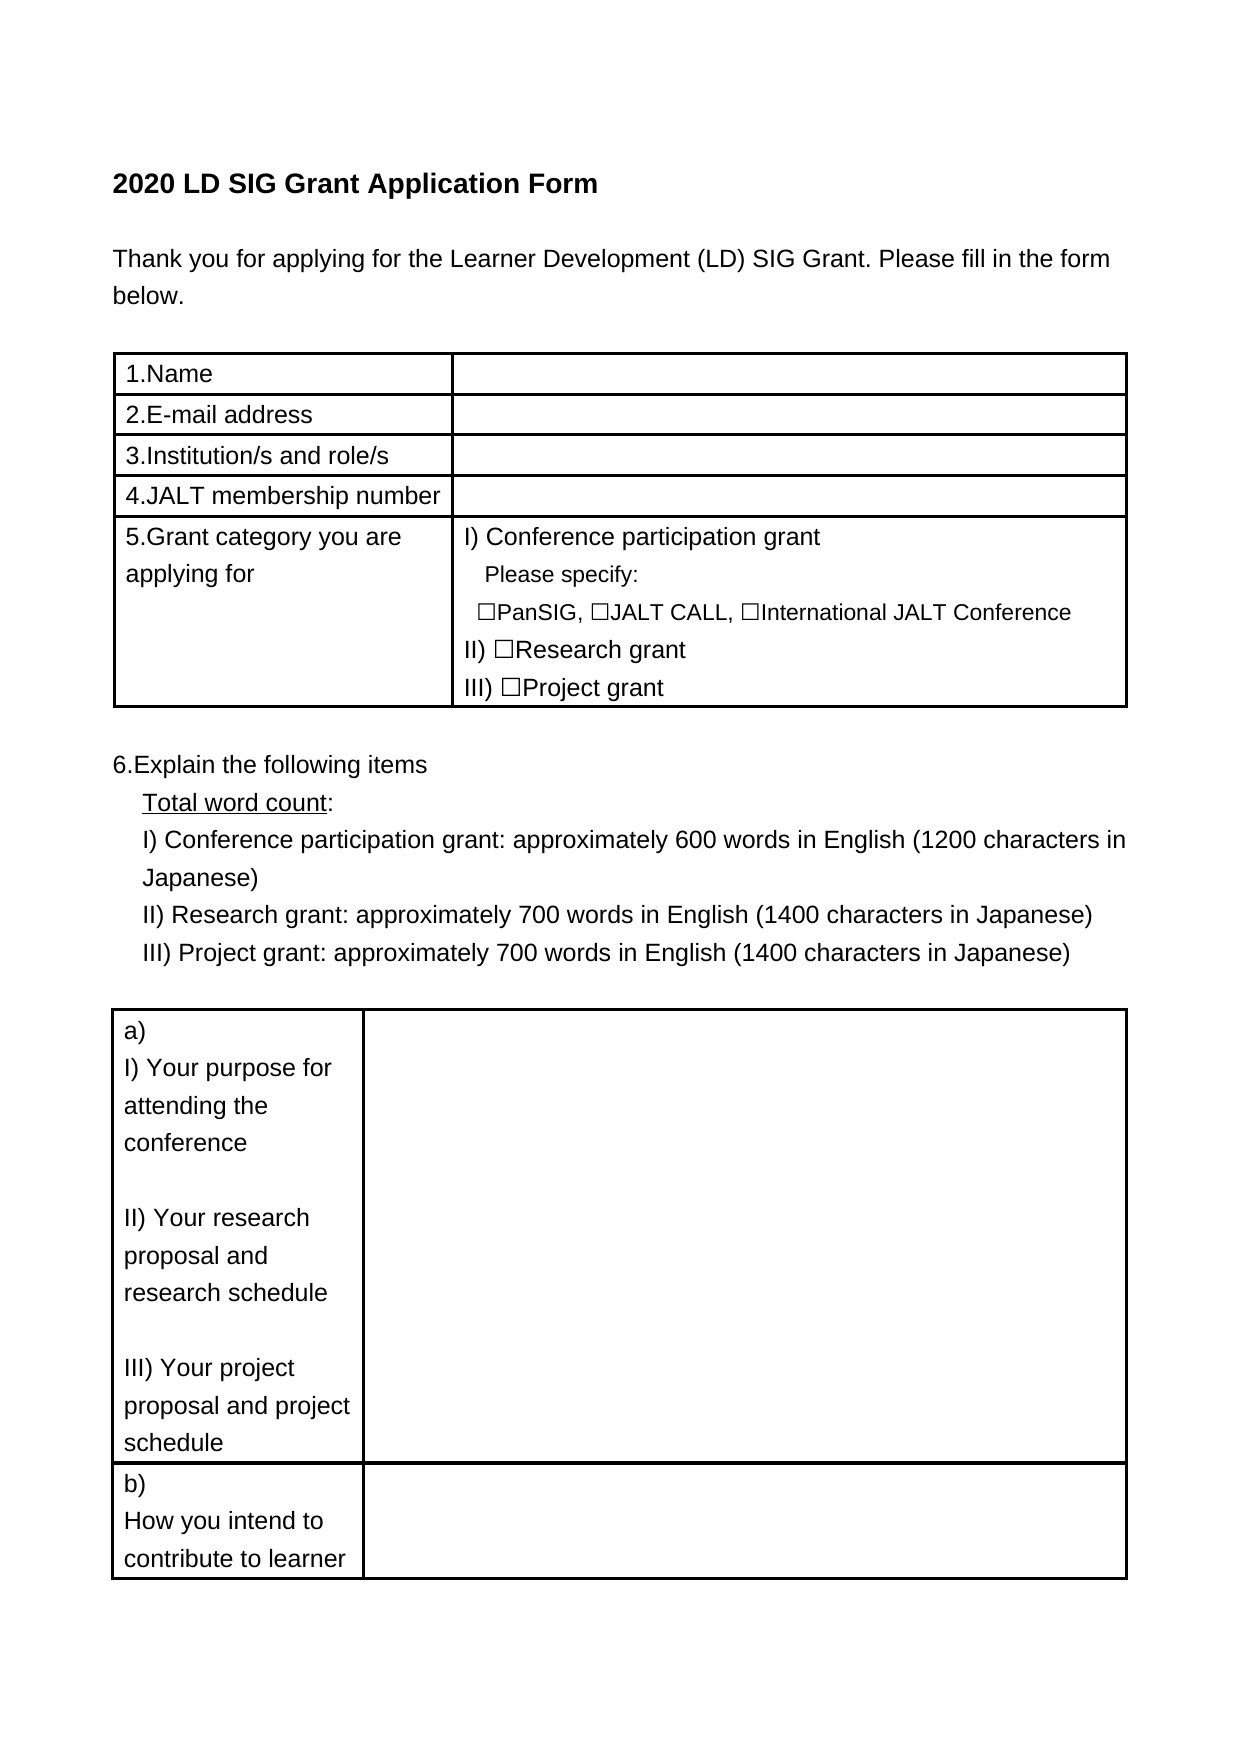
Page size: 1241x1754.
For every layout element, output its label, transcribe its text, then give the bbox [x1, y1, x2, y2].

text III) Project grant: approximately 700 words in English (1400 characters in Japanese) [142, 933, 1128, 971]
table_cell [365, 1465, 1125, 1577]
table_cell 4.JALT membership number [116, 477, 451, 514]
table_header [365, 1011, 1125, 1461]
table_cell [454, 477, 1125, 514]
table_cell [114, 1465, 362, 1577]
text 2020 LD SIG Grant Application Form [112, 164, 1128, 202]
table_cell 3.Institution/s and role/s [116, 436, 451, 474]
table_cell [454, 396, 1125, 433]
text Thank you for applying for the Learner Development (LD) SIG Grant. Please fill in the form below. [112, 239, 1128, 314]
table_header [454, 355, 1125, 393]
table_header a) I) Your purpose for attending the conference II) Your research proposal and research schedule III) Your project proposal and project schedule [114, 1011, 362, 1461]
table_header 1.Name [116, 355, 451, 393]
text 6.Explain the following items [112, 746, 1128, 783]
table_cell [454, 436, 1125, 474]
table_cell I) Conference participation grant Please specify: PanSIG, JALT CALL, International JALT Conference II) Research grant III) Project grant [454, 518, 1125, 705]
text Total word count: [142, 783, 1128, 821]
table_cell 5.Grant category you are applying for [116, 518, 451, 705]
text II) Research grant: approximately 700 words in English (1400 characters in Japanese) [142, 896, 1128, 933]
table_cell 2.E-mail address [116, 396, 451, 433]
text I) Conference participation grant: approximately 600 words in English (1200 characters in Japanese) [142, 821, 1128, 896]
